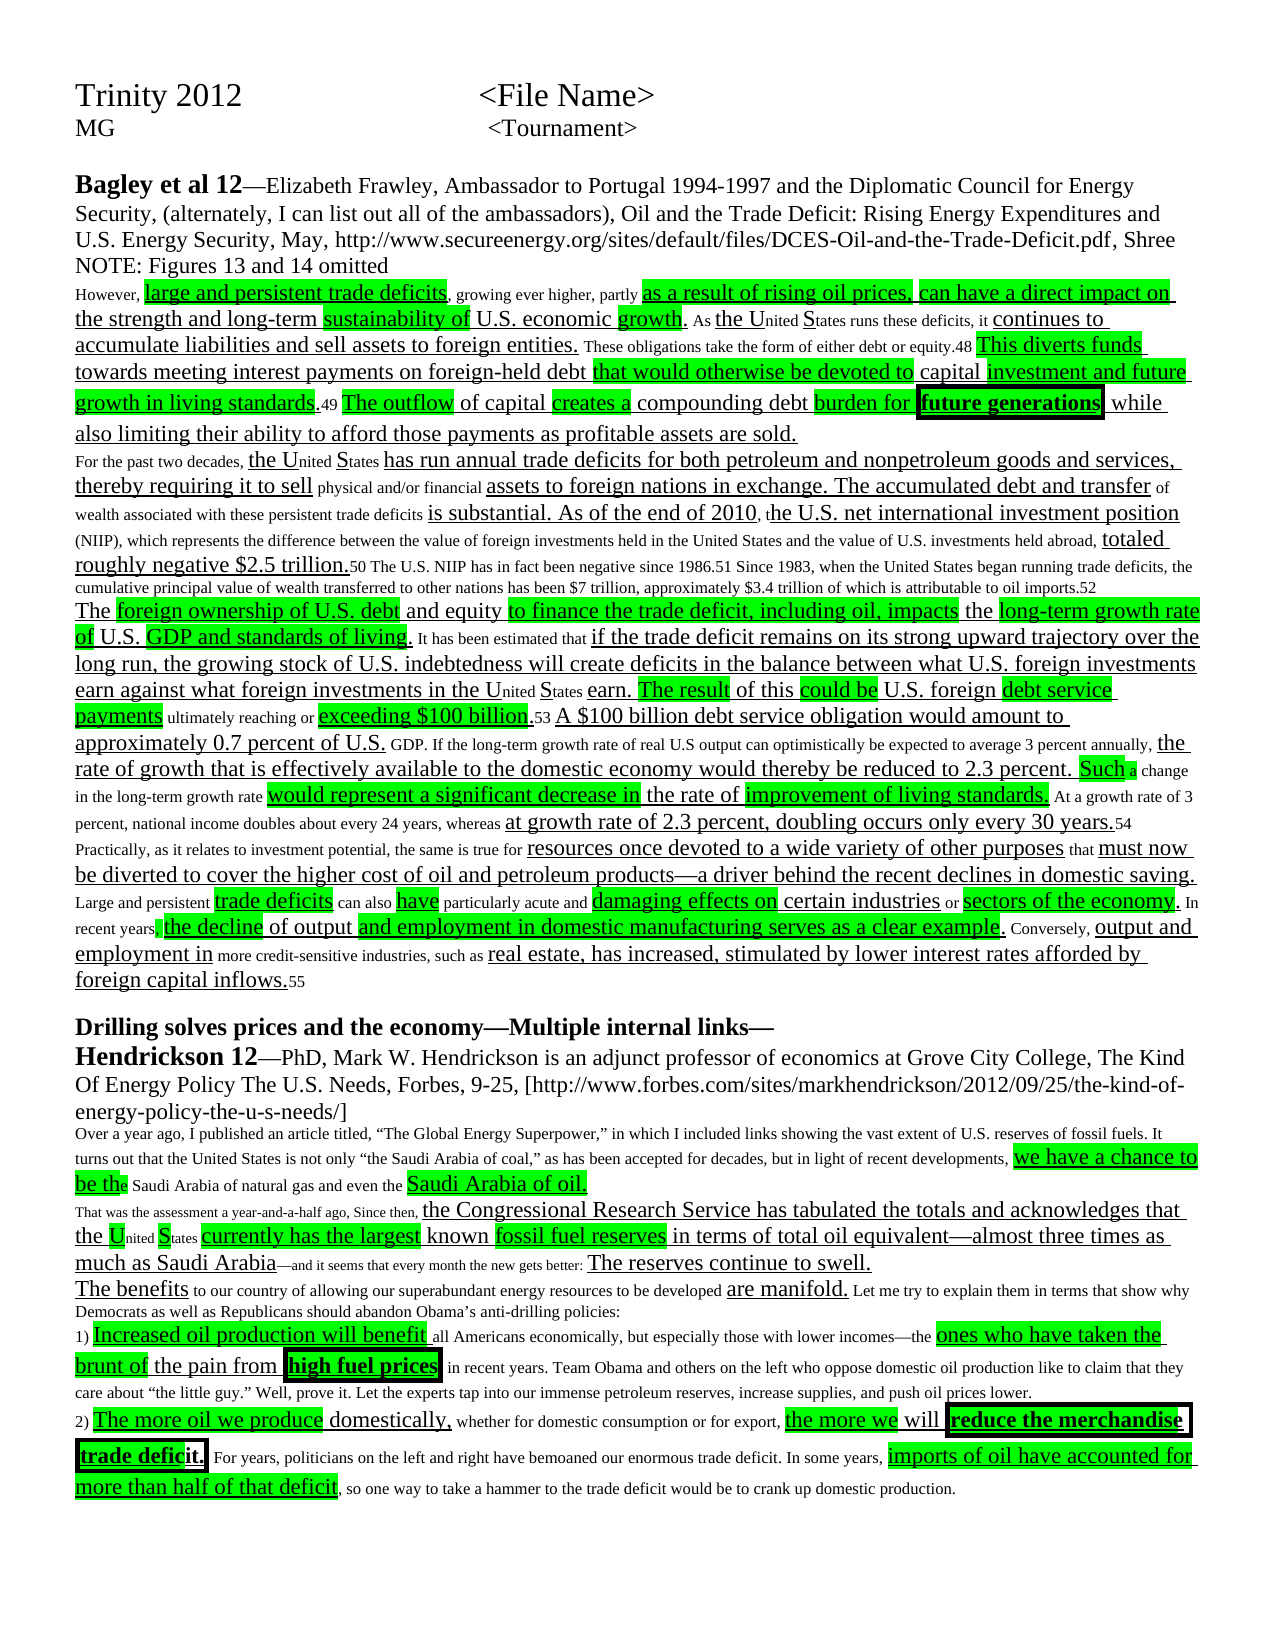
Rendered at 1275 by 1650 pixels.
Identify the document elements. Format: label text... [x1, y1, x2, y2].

text That was the assessment a year-and-a-half ago, Since then, the Congressional Research Service has tabulated the totals and acknowledges that the United States currently has the largest known fossil fuel reserves in terms of total oil equivalent—almost three times as much as Saudi Arabia—and it seems that every month the new gets better: The reserves continue to swell. [75, 1196, 1200, 1275]
text Hendrickson 12—PhD, Mark W. Hendrickson is an adjunct professor of economics at Grove City College, The Kind Of Energy Policy The U.S. Needs, Forbes, 9-25, [http://www.forbes.com/sites/markhendrickson/2012/09/25/the-kind-of-energy-policy-the-u-s-needs/] [75, 1040, 1200, 1124]
text NOTE: Figures 13 and 14 omitted [75, 252, 1200, 279]
text The foreign ownership of U.S. debt and equity to finance the trade deficit, including oil, impacts the long-term growth rate of U.S. GDP and standards of living. It has been estimated that if the trade deficit remains on its strong upward trajectory over the long run, the growing stock of U.S. indebtedness will create deficits in the balance between what U.S. foreign investments earn against what foreign investments in the United States earn. The result of this could be U.S. foreign debt service payments ultimately reaching or exceeding $100 billion.53 A $100 billion debt service obligation would amount to approximately 0.7 percent of U.S. GDP. If the long-term growth rate of real U.S output can optimistically be expected to average 3 percent annually, the rate of growth that is effectively available to the domestic economy would thereby be reduced to 2.3 percent. Such a change in the long-term growth rate would represent a significant decrease in the rate of improvement of living standards. At a growth rate of 3 percent, national income doubles about every 24 years, whereas at growth rate of 2.3 percent, doubling occurs only every 30 years.54 Practically, as it relates to investment potential, the same is true for resources once devoted to a wide variety of other purposes that must now be diverted to cover the higher cost of oil and petroleum products—a driver behind the recent declines in domestic saving. [75, 621, 1200, 887]
text Over a year ago, I published an article titled, “The Global Energy Superpower,” in which I included links showing the vast extent of U.S. reserves of fossil fuels. It turns out that the United States is not only “the Saudi Arabia of coal,” as has been accepted for decades, but in light of recent developments, we have a chance to be the Saudi Arabia of natural gas and even the Saudi Arabia of oil. [75, 1124, 1200, 1196]
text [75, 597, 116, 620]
text 1) Increased oil production will benefit all Americans economically, but especially those with lower incomes—the ones who have taken the brunt of the pain from high fuel prices in recent years. Team Obama and others on the left who oppose domestic oil production like to claim that they care about “the little guy.” Well, prove it. Let the experts tap into our immense petroleum reserves, increase supplies, and push oil prices lower. [75, 1321, 1200, 1402]
text Large and persistent trade deficits can also have particularly acute and damaging effects on certain industries or sectors of the economy. In recent years, the decline of output and employment in domestic manufacturing serves as a clear example. Conversely, output and employment in more credit-sensitive industries, such as real estate, has increased, stimulated by lower interest rates afforded by foreign capital inflows.55 [75, 887, 1200, 992]
text Bagley et al 12—Elizabeth Frawley, Ambassador to Portugal 1994-1997 and the Diplomatic Council for Energy Security, (alternately, I can list out all of the ambassadors), Oil and the Trade Deficit: Rising Energy Expenditures and U.S. Energy Security, May, http://www.secureenergy.org/sites/default/files/DCES-Oil-and-the-Trade-Deficit.pdf, Shree [75, 168, 1200, 252]
text 2) The more oil we produce domestically, whether for domestic consumption or for export, the more we will reduce the merchandise trade deficit. For years, politicians on the left and right have bemoaned our enormous trade deficit. In some years, imports of oil have accounted for more than half of that deficit, so one way to take a hammer to the trade deficit would be to crank up domestic production. [75, 1402, 1200, 1500]
text However, large and persistent trade deficits, growing ever higher, partly as a result of rising oil prices, can have a direct impact on the strength and long-term sustainability of U.S. economic growth. As the United States runs these deficits, it continues to accumulate liabilities and sell assets to foreign entities. These obligations take the form of either debt or equity.48 This diverts funds towards meeting interest payments on foreign-held debt that would otherwise be devoted to capital investment and future growth in living standards.49 The outflow of capital creates a compounding debt burden for future generations while also limiting their ability to afford those payments as profitable assets are sold. [75, 279, 1200, 446]
text For the past two decades, the United States has run annual trade deficits for both petroleum and nonpetroleum goods and services, thereby requiring it to sell physical and/or financial assets to foreign nations in exchange. The accumulated debt and transfer of wealth associated with these persistent trade deficits is substantial. As of the end of 2010, the U.S. net international investment position (NIIP), which represents the difference between the value of foreign investments held in the United States and the value of U.S. investments held abroad, totaled roughly negative $2.5 trillion.50 The U.S. NIIP has in fact been negative since 1986.51 Since 1983, when the United States began running trade deficits, the cumulative principal value of wealth transferred to other nations has been $7 trillion, approximately $3.4 trillion of which is attributable to oil imports.52 [75, 446, 1200, 597]
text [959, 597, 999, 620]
text The benefits to our country of allowing our superabundant energy resources to be developed are manifold. Let me try to explain them in terms that show why Democrats as well as Republicans should abandon Obama’s anti-drilling policies: [75, 1275, 1200, 1321]
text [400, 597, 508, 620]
text Drilling solves prices and the economy—Multiple internal links— [75, 1012, 1200, 1040]
